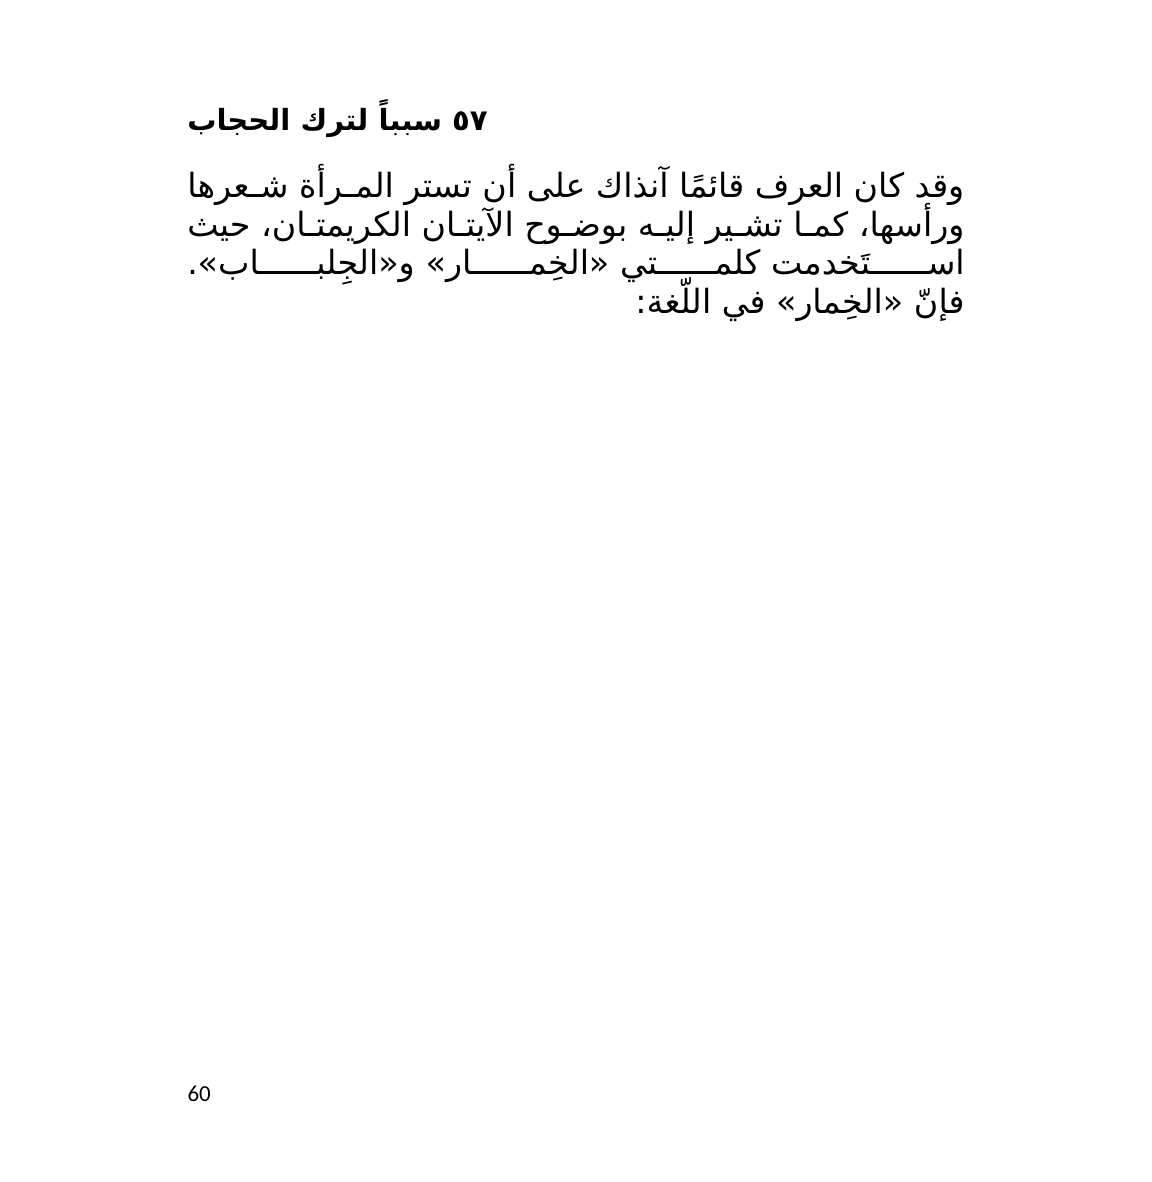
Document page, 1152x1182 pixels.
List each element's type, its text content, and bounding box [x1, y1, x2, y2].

text وقد كان العرف قائمًا آنذاك على أن تستر المرأة شعرها ورأسها، كما تشير إليه بوضوح الآيتان الكريمتان، حيث استَخدمت كلمتي «الخِمار» و«الجِلباب». فإنّ «الخِمار» في اللّغة: [187, 166, 964, 322]
